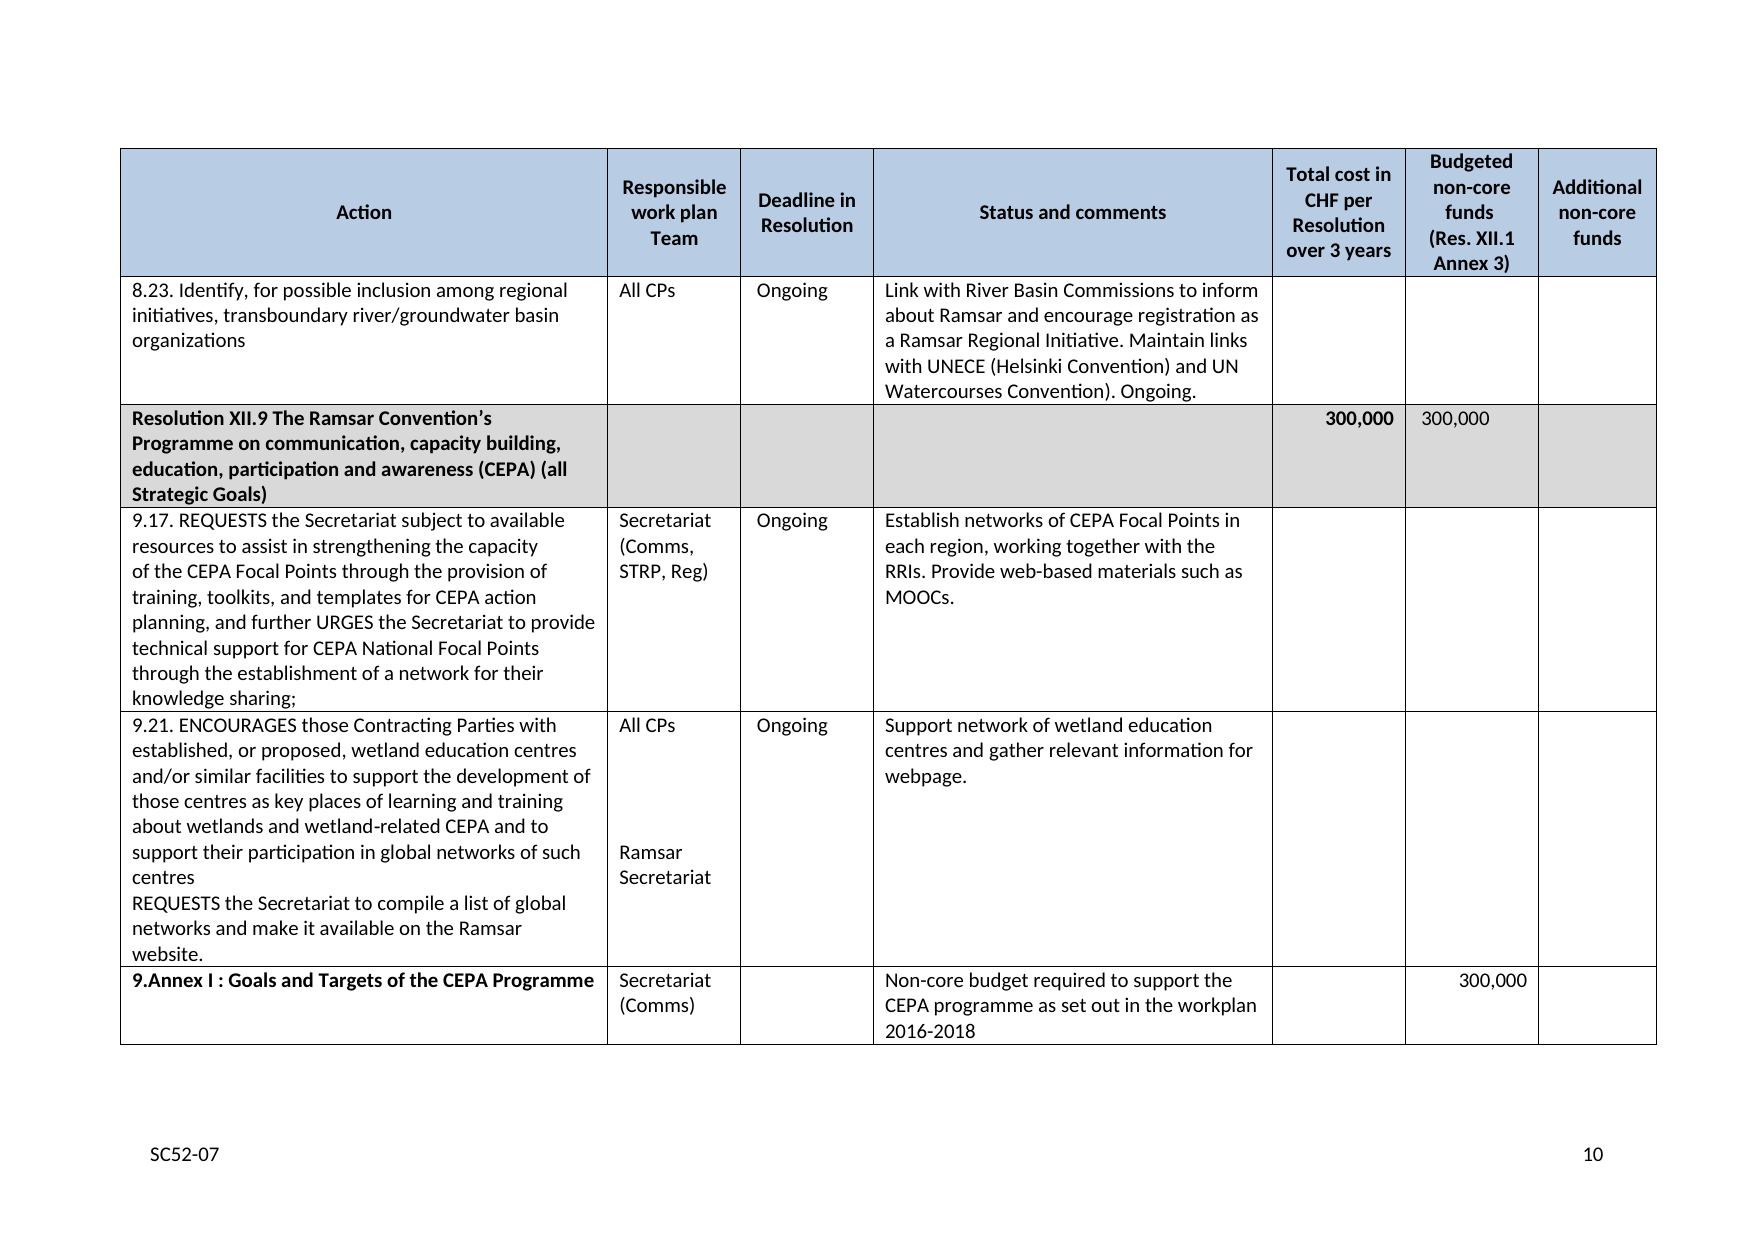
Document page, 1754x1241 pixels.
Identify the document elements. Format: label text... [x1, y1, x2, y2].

table_cell 8.23. Identify, for possible inclusion among regional initiatives, transboundary river/groundwater basin organizations [121, 277, 607, 404]
table_cell [608, 405, 740, 507]
table_cell Secretariat (Comms) [608, 967, 740, 1043]
table_cell 9.Annex I : Goals and Targets of the CEPA Programme [121, 967, 607, 1043]
table_cell [1273, 967, 1405, 1043]
table_cell All CPs Ramsar Secretariat [608, 712, 740, 966]
table_cell Ongoing [741, 712, 873, 966]
table_cell [1273, 277, 1405, 404]
table_cell Secretariat (Comms, STRP, Reg) [608, 508, 740, 711]
table_cell [1539, 277, 1656, 404]
table_cell 300,000 [1273, 405, 1405, 507]
table_header Total cost in CHF per Resolution over 3 years [1273, 149, 1405, 276]
table_header Responsible work plan Team [608, 149, 740, 276]
table_cell [1406, 508, 1538, 711]
table_header Status and comments [874, 149, 1272, 276]
table_cell Support network of wetland education centres and gather relevant information for webpage. [874, 712, 1272, 966]
table_cell Ongoing [741, 508, 873, 711]
table_cell Resolution XII.9 The Ramsar Convention’s Programme on communication, capacity building, education, participation and awareness (CEPA) (all Strategic Goals) [121, 405, 607, 507]
table_cell [1539, 967, 1656, 1043]
table_cell [1539, 712, 1656, 966]
table_cell Link with River Basin Commissions to inform about Ramsar and encourage registration as a Ramsar Regional Initiative. Maintain links with UNECE (Helsinki Convention) and UN Watercourses Convention). Ongoing. [874, 277, 1272, 404]
table_cell 9.17. REQUESTS the Secretariat subject to available resources to assist in strengthening the capacity of the CEPA Focal Points through the provision of training, toolkits, and templates for CEPA action planning, and further URGES the Secretariat to provide technical support for CEPA National Focal Points through the establishment of a network for their knowledge sharing; [121, 508, 607, 711]
table_cell Establish networks of CEPA Focal Points in each region, working together with the RRIs. Provide web-based materials such as MOOCs. [874, 508, 1272, 711]
table_header Action [121, 149, 607, 276]
table_cell Non-core budget required to support the CEPA programme as set out in the workplan 2016-2018 [874, 967, 1272, 1043]
table_header Additional non-core funds [1539, 149, 1656, 276]
table_cell 300,000 [1406, 967, 1538, 1043]
table_cell 300,000 [1406, 405, 1538, 507]
table_cell [874, 405, 1272, 507]
table_header Budgeted non-core funds (Res. XII.1 Annex 3) [1406, 149, 1538, 276]
table_cell [1539, 405, 1656, 507]
table_cell [1406, 277, 1538, 404]
table_cell [1406, 712, 1538, 966]
table_header Deadline in Resolution [741, 149, 873, 276]
table_cell [741, 967, 873, 1043]
table_cell [1539, 508, 1656, 711]
table_cell [1273, 508, 1405, 711]
table_cell [1273, 712, 1405, 966]
table_cell All CPs [608, 277, 740, 404]
table_cell 9.21. ENCOURAGES those Contracting Parties with established, or proposed, wetland education centres and/or similar facilities to support the development of those centres as key places of learning and training about wetlands and wetland‐related CEPA and to support their participation in global networks of such centres REQUESTS the Secretariat to compile a list of global networks and make it available on the Ramsar website. [121, 712, 607, 966]
table_cell Ongoing [741, 277, 873, 404]
table_cell [741, 405, 873, 507]
